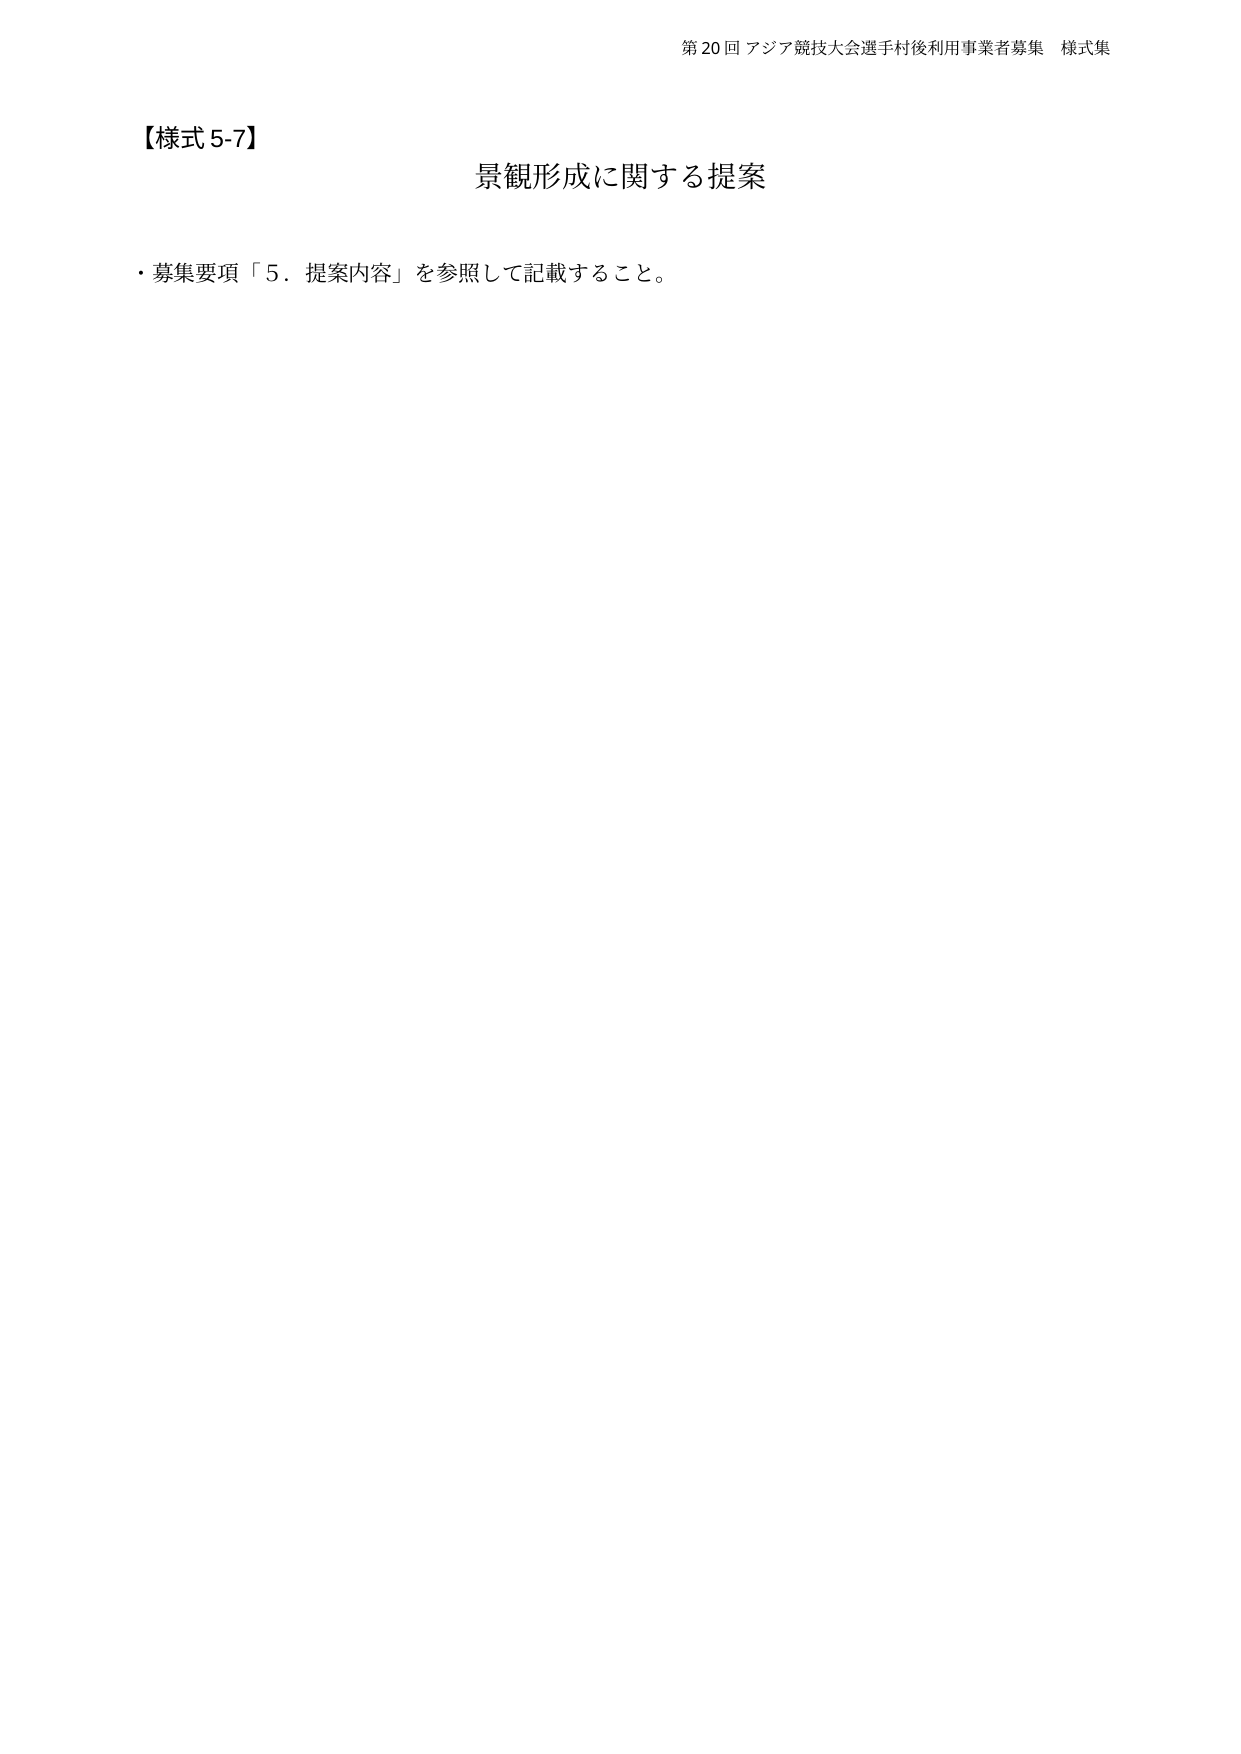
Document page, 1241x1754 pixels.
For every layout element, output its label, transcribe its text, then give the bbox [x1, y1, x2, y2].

text ・募集要項「５．提案内容」を参照して記載すること。 [130, 256, 1110, 287]
text 景観形成に関する提案 [130, 154, 1110, 196]
subtitle 【様式5-7】 [130, 118, 1110, 154]
